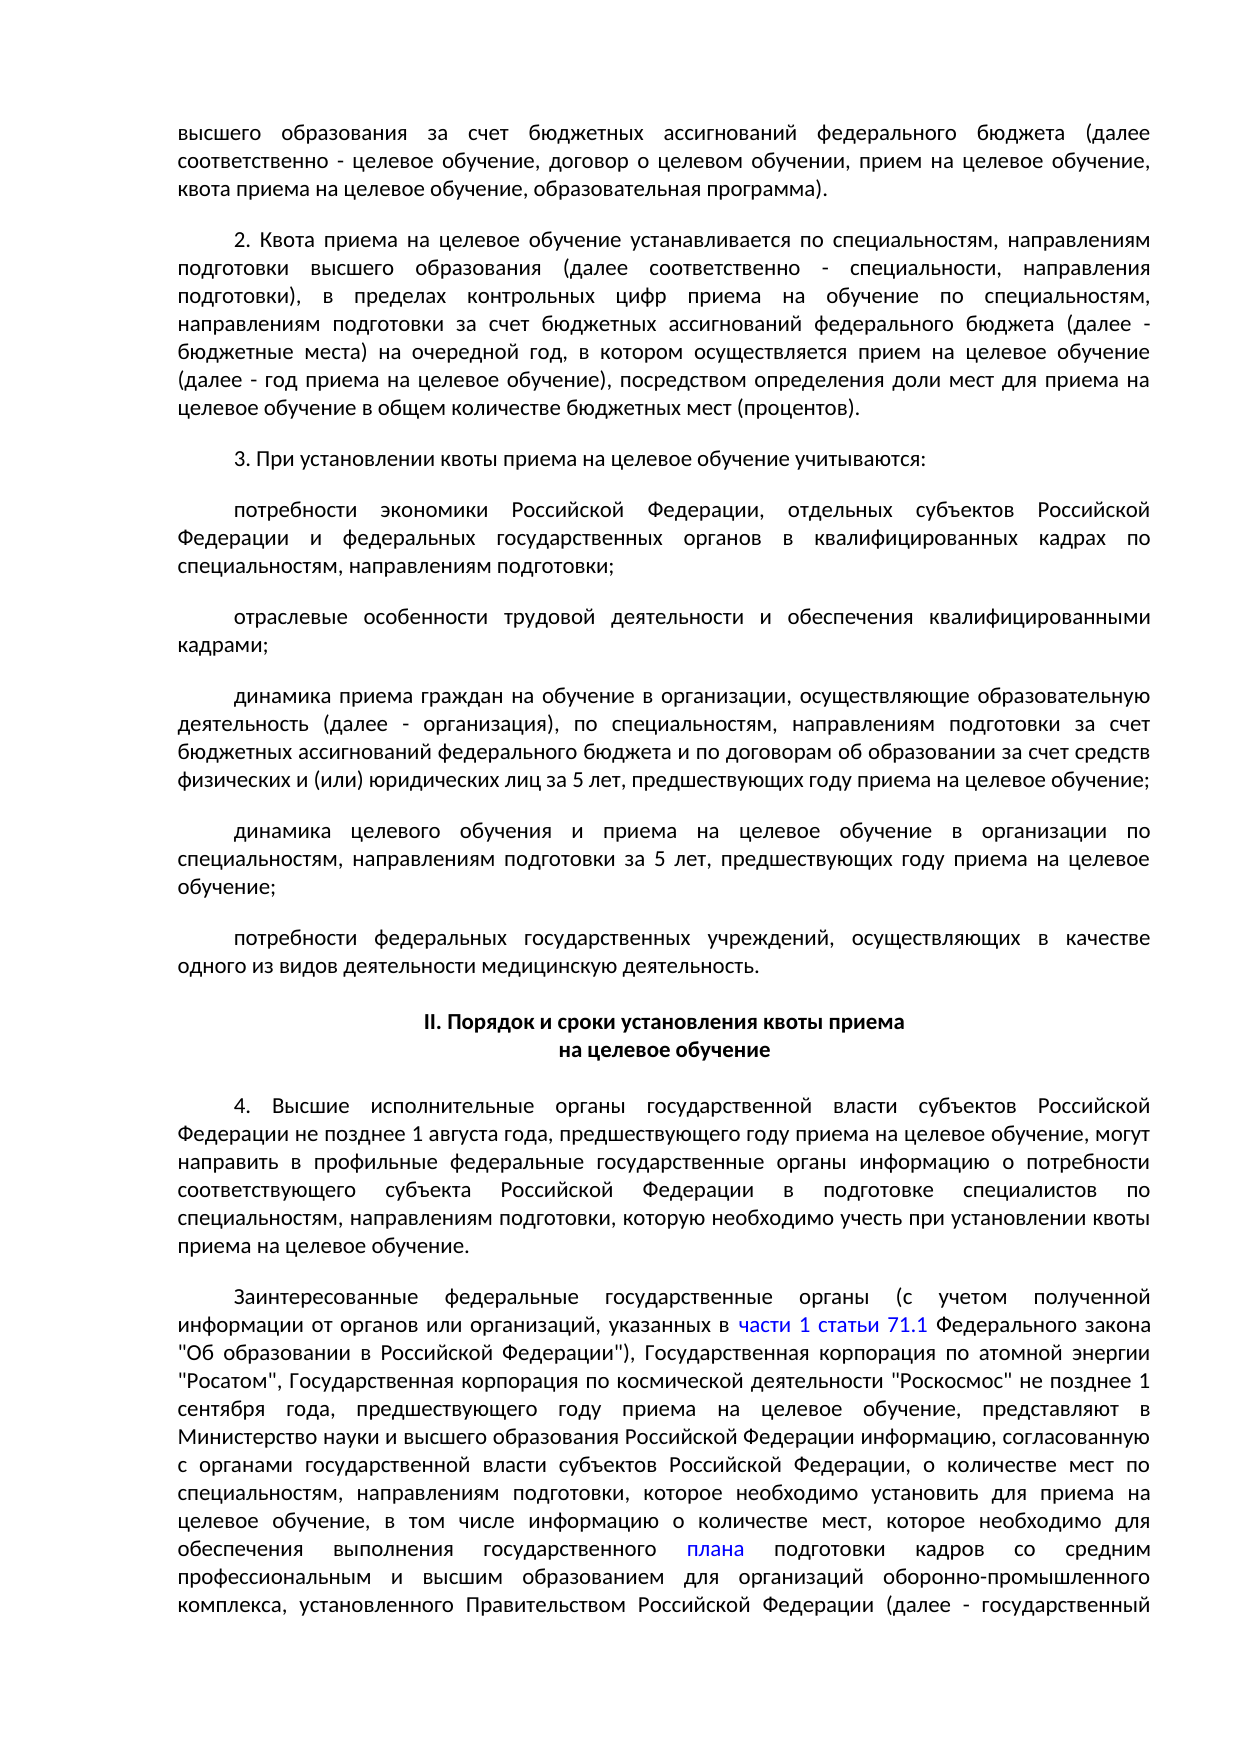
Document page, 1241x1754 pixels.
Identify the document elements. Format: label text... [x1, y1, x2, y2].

title II. Порядок и сроки установления квоты приема [177, 1007, 1152, 1035]
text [177, 1282, 1152, 1618]
text потребности федеральных государственных учреждений, осуществляющих в качестве одного из видов деятельности медицинскую деятельность. [177, 923, 1152, 979]
text 3. При установлении квоты приема на целевое обучение учитываются: [177, 444, 1152, 472]
text 4. Высшие исполнительные органы государственной власти субъектов Российской Федерации не позднее 1 августа года, предшествующего году приема на целевое обучение, могут направить в профильные федеральные государственные органы информацию о потребности соответствующего субъекта Российской Федерации в подготовке специалистов по специальностям, направлениям подготовки, которую необходимо учесть при установлении квоты приема на целевое обучение. [177, 1091, 1152, 1259]
text отраслевые особенности трудовой деятельности и обеспечения квалифицированными кадрами; [177, 602, 1152, 658]
title на целевое обучение [177, 1035, 1152, 1063]
text 2. Квота приема на целевое обучение устанавливается по специальностям, направлениям подготовки высшего образования (далее соответственно - специальности, направления подготовки), в пределах контрольных цифр приема на обучение по специальностям, направлениям подготовки за счет бюджетных ассигнований федерального бюджета (далее - бюджетные места) на очередной год, в котором осуществляется прием на целевое обучение (далее - год приема на целевое обучение), посредством определения доли мест для приема на целевое обучение в общем количестве бюджетных мест (процентов). [177, 225, 1152, 421]
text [177, 118, 1152, 202]
text потребности экономики Российской Федерации, отдельных субъектов Российской Федерации и федеральных государственных органов в квалифицированных кадрах по специальностям, направлениям подготовки; [177, 495, 1152, 579]
text динамика целевого обучения и приема на целевое обучение в организации по специальностям, направлениям подготовки за 5 лет, предшествующих году приема на целевое обучение; [177, 816, 1152, 900]
text динамика приема граждан на обучение в организации, осуществляющие образовательную деятельность (далее - организация), по специальностям, направлениям подготовки за счет бюджетных ассигнований федерального бюджета и по договорам об образовании за счет средств физических и (или) юридических лиц за 5 лет, предшествующих году приема на целевое обучение; [177, 681, 1152, 793]
